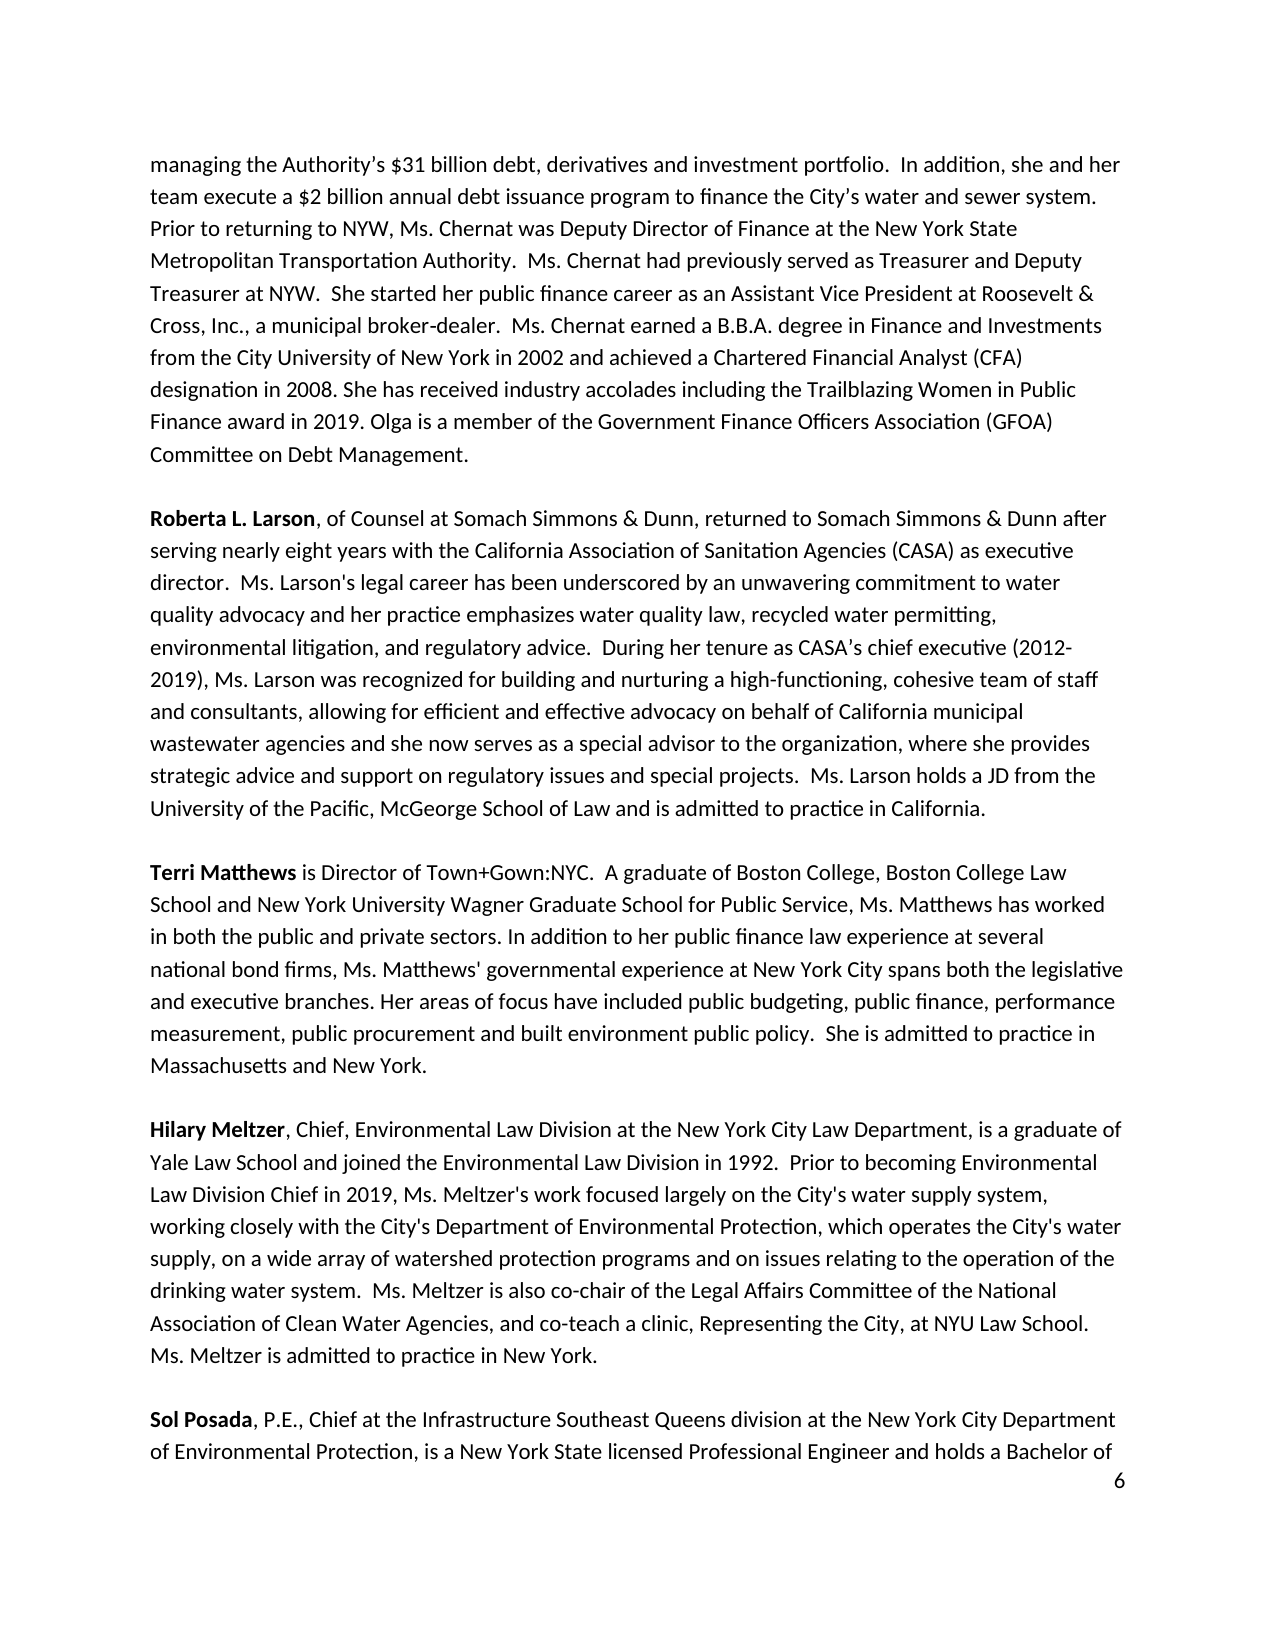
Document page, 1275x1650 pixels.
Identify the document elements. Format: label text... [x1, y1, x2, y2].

text Roberta L. Larson, of Counsel at Somach Simmons & Dunn, returned to Somach Simmons & Dunn after serving nearly eight years with the California Association of Sanitation Agencies (CASA) as executive director. Ms. Larson's legal career has been underscored by an unwavering commitment to water quality advocacy and her practice emphasizes water quality law, recycled water permitting, environmental litigation, and regulatory advice. During her tenure as CASA’s chief executive (2012-2019), Ms. Larson was recognized for building and nurturing a high-functioning, cohesive team of staff and consultants, allowing for efficient and effective advocacy on behalf of California municipal wastewater agencies and she now serves as a special advisor to the organization, where she provides strategic advice and support on regulatory issues and special projects. Ms. Larson holds a JD from the University of the Pacific, McGeorge School of Law and is admitted to practice in California. [150, 504, 1125, 822]
text Hilary Meltzer, Chief, Environmental Law Division at the New York City Law Department, is a graduate of Yale Law School and joined the Environmental Law Division in 1992. Prior to becoming Environmental Law Division Chief in 2019, Ms. Meltzer's work focused largely on the City's water supply system, working closely with the City's Department of Environmental Protection, which operates the City's water supply, on a wide array of watershed protection programs and on issues relating to the operation of the drinking water system. Ms. Meltzer is also co-chair of the Legal Affairs Committee of the National Association of Clean Water Agencies, and co-teach a clinic, Representing the City, at NYU Law School. Ms. Meltzer is admitted to practice in New York. [150, 1116, 1125, 1369]
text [150, 150, 1125, 210]
text Terri Matthews is Director of Town+Gown:NYC. A graduate of Boston College, Boston College Law School and New York University Wagner Graduate School for Public Service, Ms. Matthews has worked in both the public and private sectors. In addition to her public finance law experience at several national bond firms, Ms. Matthews' governmental experience at New York City spans both the legislative and executive branches. Her areas of focus have included public budgeting, public finance, performance measurement, public procurement and built environment public policy. She is admitted to practice in Massachusetts and New York. [150, 858, 1125, 1079]
text Prior to returning to NYW, Ms. Chernat was Deputy Director of Finance at the New York State Metropolitan Transportation Authority. Ms. Chernat had previously served as Treasurer and Deputy Treasurer at NYW. She started her public finance career as an Assistant Vice President at Roosevelt & Cross, Inc., a municipal broker‐dealer. Ms. Chernat earned a B.B.A. degree in Finance and Investments from the City University of New York in 2002 and achieved a Chartered Financial Analyst (CFA) designation in 2008. She has received industry accolades including the Trailblazing Women in Public Finance award in 2019. Olga is a member of the Government Finance Officers Association (GFOA) Committee on Debt Management. [150, 214, 1125, 468]
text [150, 1405, 1125, 1466]
